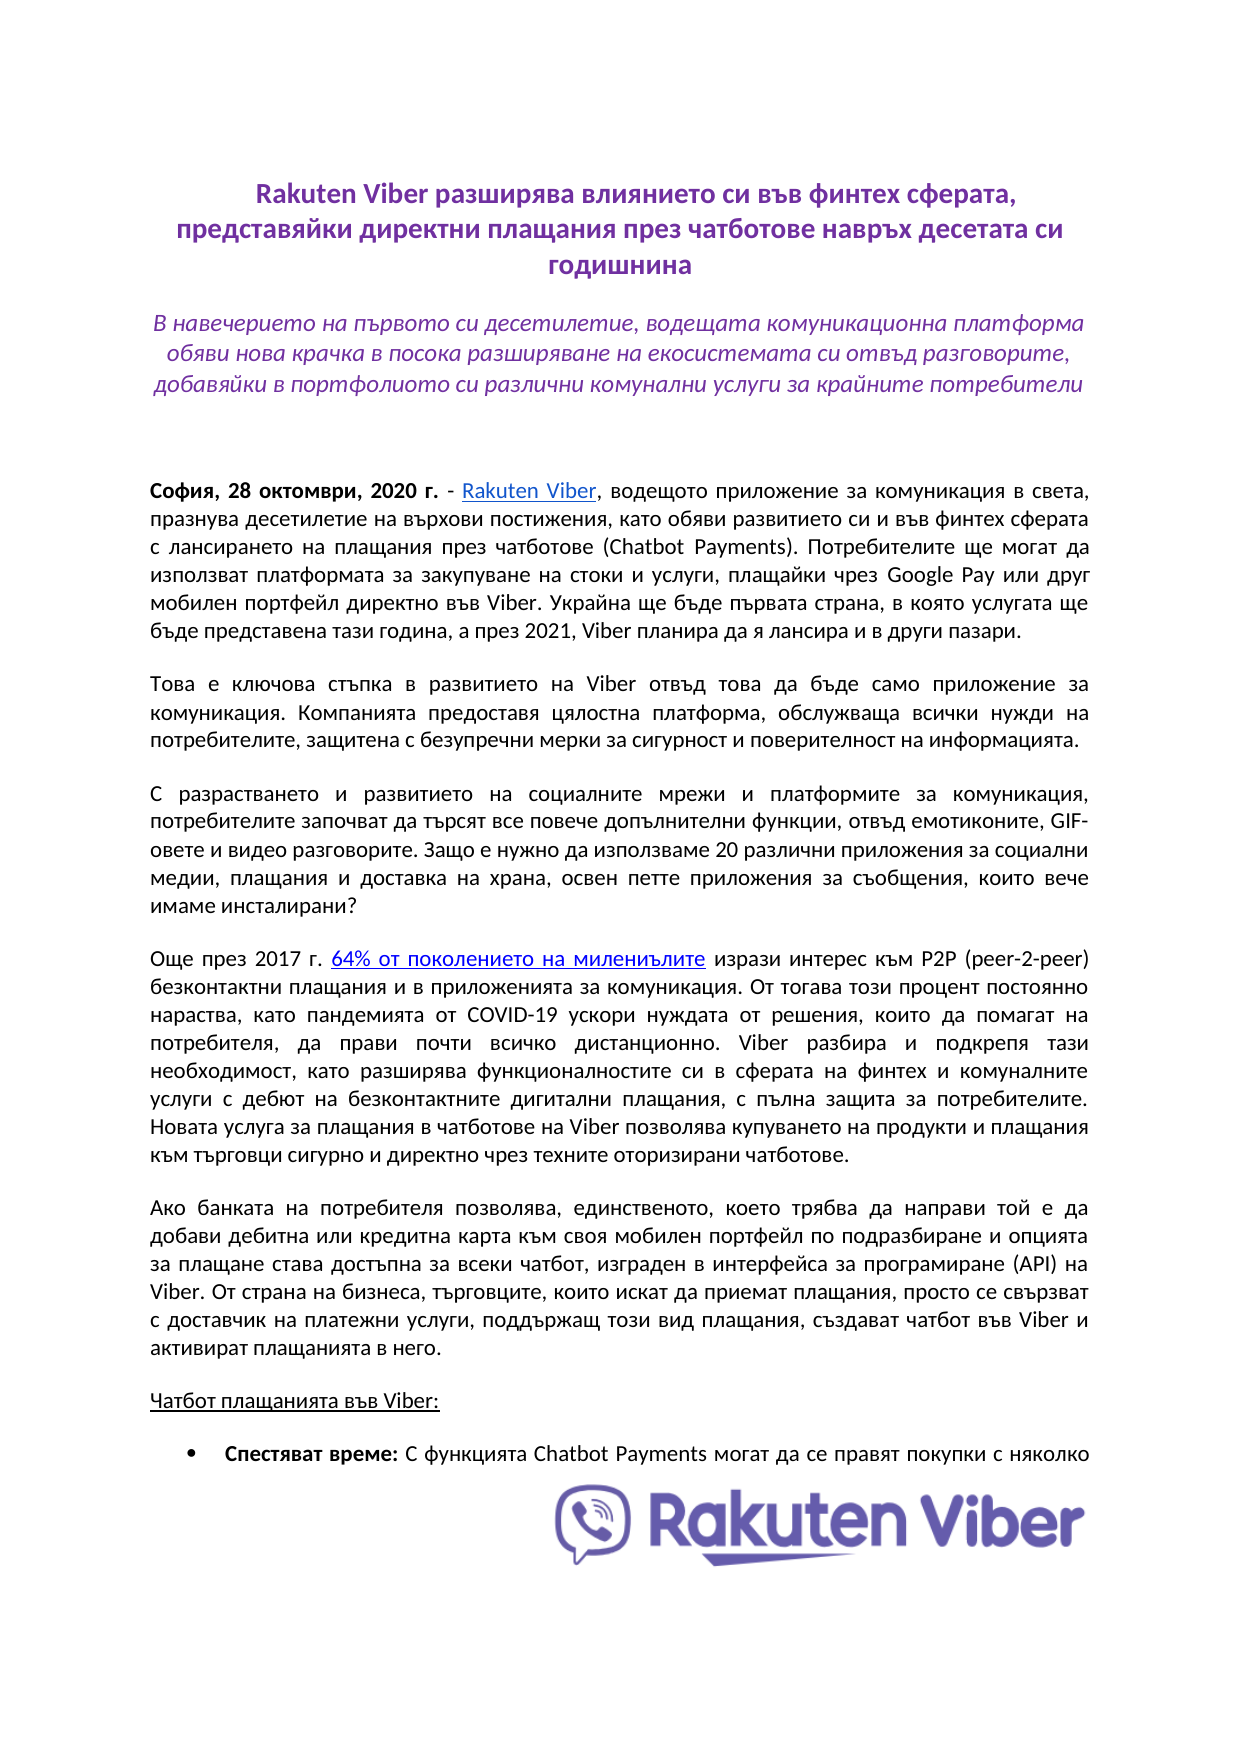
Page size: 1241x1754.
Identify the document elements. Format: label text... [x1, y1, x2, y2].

text Rakuten Viber разширява влиянието си във финтех сферата, представяйки директни плащания през чатботове навръх десетата си годишнина [150, 175, 1090, 282]
picture [552, 1482, 1091, 1574]
text Чатбот плащанията във Viber: [150, 1386, 1090, 1414]
text С разрастването и развитието на социалните мрежи и платформите за комуникация, потребителите започват да търсят все повече допълнителни функции, отвъд емотиконите, GIF-овете и видео разговорите. Защо е нужно да използваме 20 различни приложения за социални медии, плащания и доставка на храна, освен петте приложения за съобщения, които вече имаме инсталирани? [150, 779, 1090, 919]
list Спестяват време: С функцията Chatbot Payments могат да се правят покупки с няколко клика, директно във Viber [187, 1439, 1090, 1467]
text В навечерието на първото си десетилетие, водещата комуникационна платформа обяви нова крачка в посока разширяване на екосистемата си отвъд разговорите, добавяйки в портфолиото си различни комунални услуги за крайните потребители [150, 307, 1090, 398]
text София, 28 октомври, 2020 г. - Rakuten Viber, водещото приложение за комуникация в света, празнува десетилетие на върхови постижения, като обяви развитието си и във финтех сферата с лансирането на плащания през чатботове (Chatbot Payments). Потребителите ще могат да използват платформата за закупуване на стоки и услуги, плащайки чрез Google Pay или друг мобилен портфейл директно във Viber. Украйна ще бъде първата страна, в която услугата ще бъде представена тази година, а през 2021, Viber планира да я лансира и в други пазари. [150, 476, 1090, 644]
text Това е ключова стъпка в развитието на Viber отвъд това да бъде само приложение за комуникация. Компанията предоставя цялостна платформа, обслужваща всички нужди на потребителите, защитена с безупречни мерки за сигурност и поверителност на информацията. [150, 669, 1090, 754]
text Още през 2017 г. 64% от поколението на милениълите изрази интерес към P2P (peer-2-peer) безконтактни плащания и в приложенията за комуникация. От тогава този процент постоянно нараства, като пандемията от COVID-19 ускори нуждата от решения, които да помагат на потребителя, да прави почти всичко дистанционно. Viber разбира и подкрепя тази необходимост, като разширява функционалностите си в сферата на финтех и комуналните услуги с дебют на безконтактните дигитални плащания, с пълна защита за потребителите. Новата услуга за плащания в чатботове на Viber позволява купуването на продукти и плащания към търговци сигурно и директно чрез техните оторизирани чатботове. [150, 944, 1090, 1168]
text Ако банката на потребителя позволява, единственото, което трябва да направи той е да добави дебитна или кредитна карта към своя мобилен портфейл по подразбиране и опцията за плащане става достъпна за всеки чатбот, изграден в интерфейса за програмиране (API) на Viber. От страна на бизнеса, търговците, които искат да приемат плащания, просто се свързват с доставчик на платежни услуги, поддържащ този вид плащания, създават чатбот във Viber и активират плащанията в него. [150, 1193, 1090, 1361]
